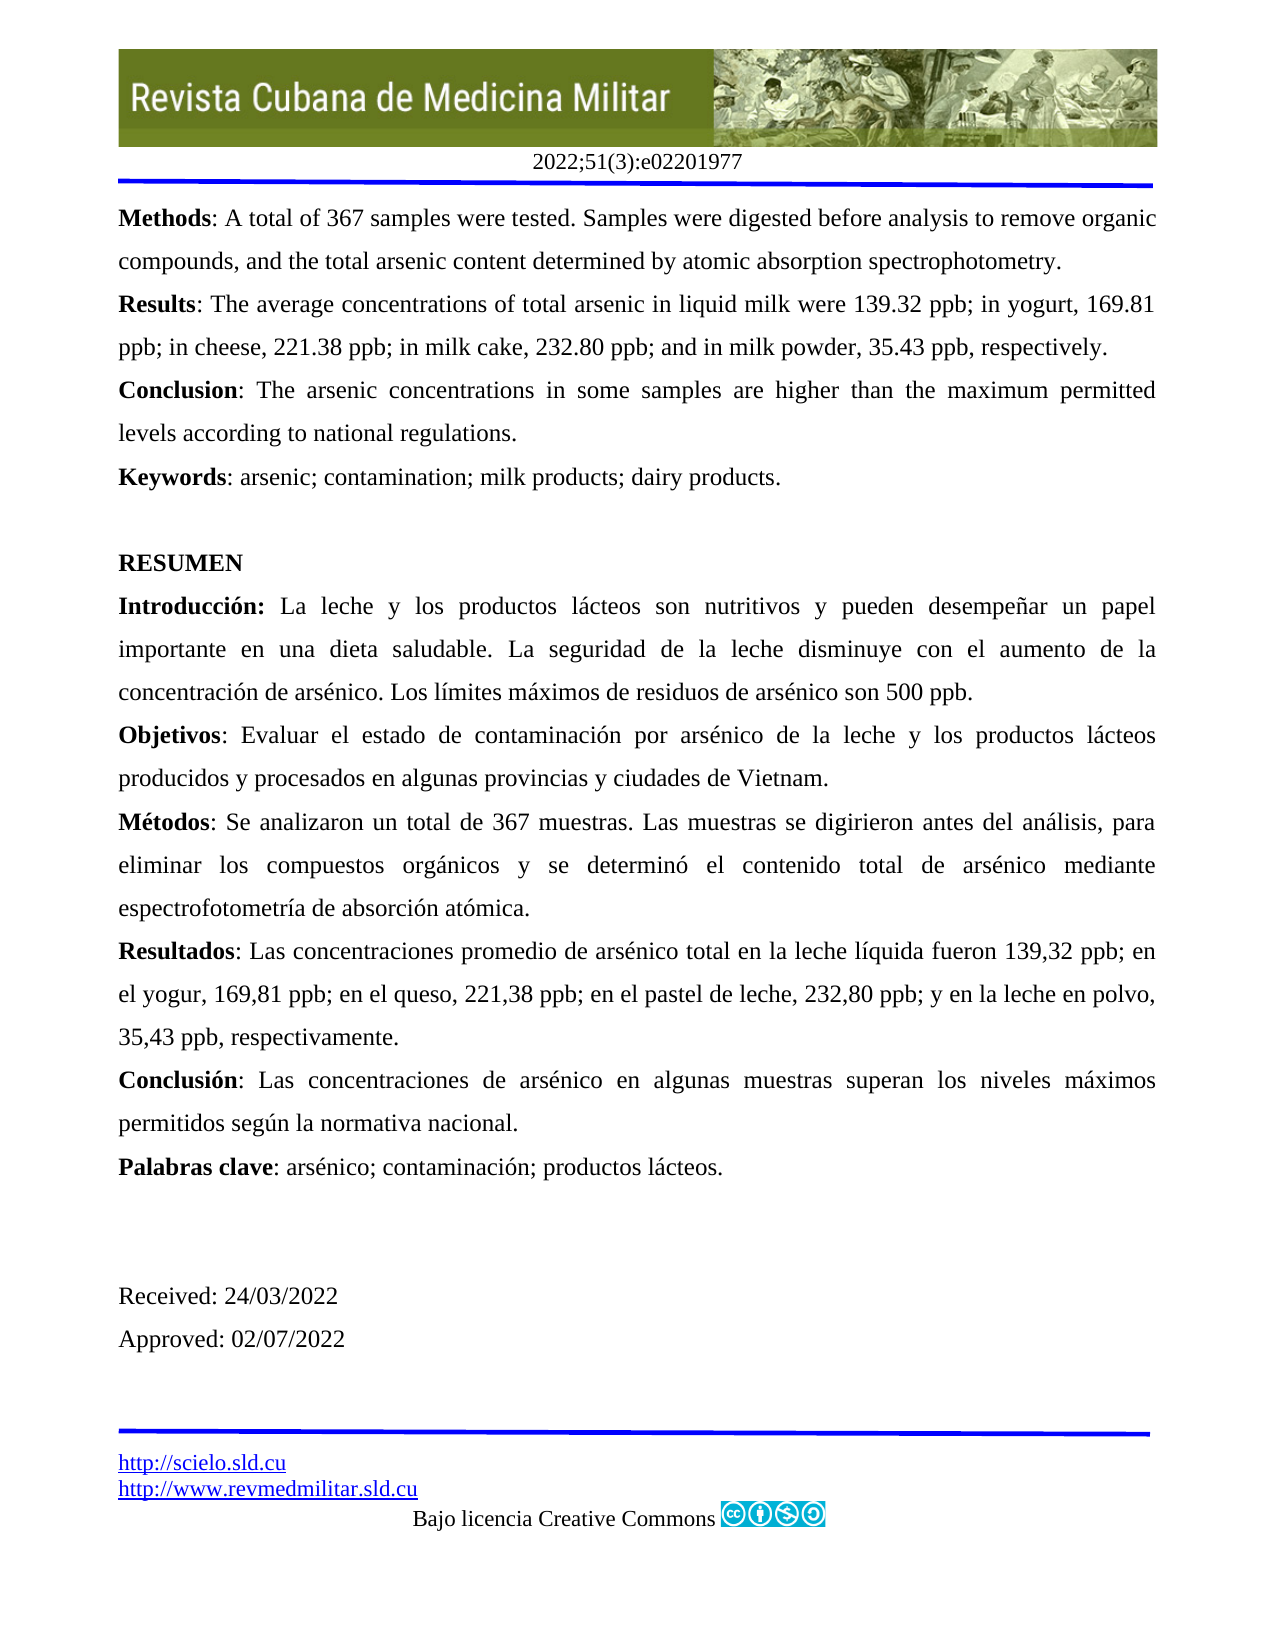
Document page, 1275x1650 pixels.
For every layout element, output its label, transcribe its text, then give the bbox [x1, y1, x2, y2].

text Keywords: arsenic; contamination; milk products; dairy products. [118, 462, 1157, 490]
text Introducción: La leche y los productos lácteos son nutritivos y pueden desempeñar un papel importante en una dieta saludable. La seguridad de la leche disminuye con el aumento de la concentración de arsénico. Los límites máximos de residuos de arsénico son 500 ppb. [118, 591, 1157, 706]
text RESUMEN [118, 548, 1157, 577]
text Approved: 02/07/2022 [118, 1324, 1157, 1353]
text Conclusión: Las concentraciones de arsénico en algunas muestras superan los niveles máximos permitidos según la normativa nacional. [118, 1065, 1157, 1137]
text Resultados: Las concentraciones promedio de arsénico total en la leche líquida fueron 139,32 ppb; en el yogur, 169,81 ppb; en el queso, 221,38 ppb; en el pastel de leche, 232,80 ppb; y en la leche en polvo, 35,43 ppb, respectivamente. [118, 936, 1157, 1051]
text Conclusion: The arsenic concentrations in some samples are higher than the maximum permitted levels according to national regulations. [118, 375, 1157, 447]
picture [118, 49, 1158, 147]
text Received: 24/03/2022 [118, 1281, 1157, 1310]
text Objetivos: Evaluar el estado de contaminación por arsénico de la leche y los productos lácteos producidos y procesados ​​en algunas provincias y ciudades de Vietnam. [118, 720, 1157, 792]
picture [720, 1501, 826, 1527]
text Methods: A total of 367 samples were tested. Samples were digested before analysis to remove organic compounds, and the total arsenic content determined by atomic absorption spectrophotometry. [118, 203, 1157, 275]
text Results: The average concentrations of total arsenic in liquid milk were 139.32 ppb; in yogurt, 169.81 ppb; in cheese, 221.38 ppb; in milk cake, 232.80 ppb; and in milk powder, 35.43 ppb, respectively. [118, 289, 1157, 361]
text Métodos: Se analizaron un total de 367 muestras. Las muestras se digirieron antes del análisis, para eliminar los compuestos orgánicos y se determinó el contenido total de arsénico mediante espectrofotometría de absorción atómica. [118, 807, 1157, 922]
text Palabras clave: arsénico; contaminación; productos lácteos. [118, 1152, 1157, 1180]
